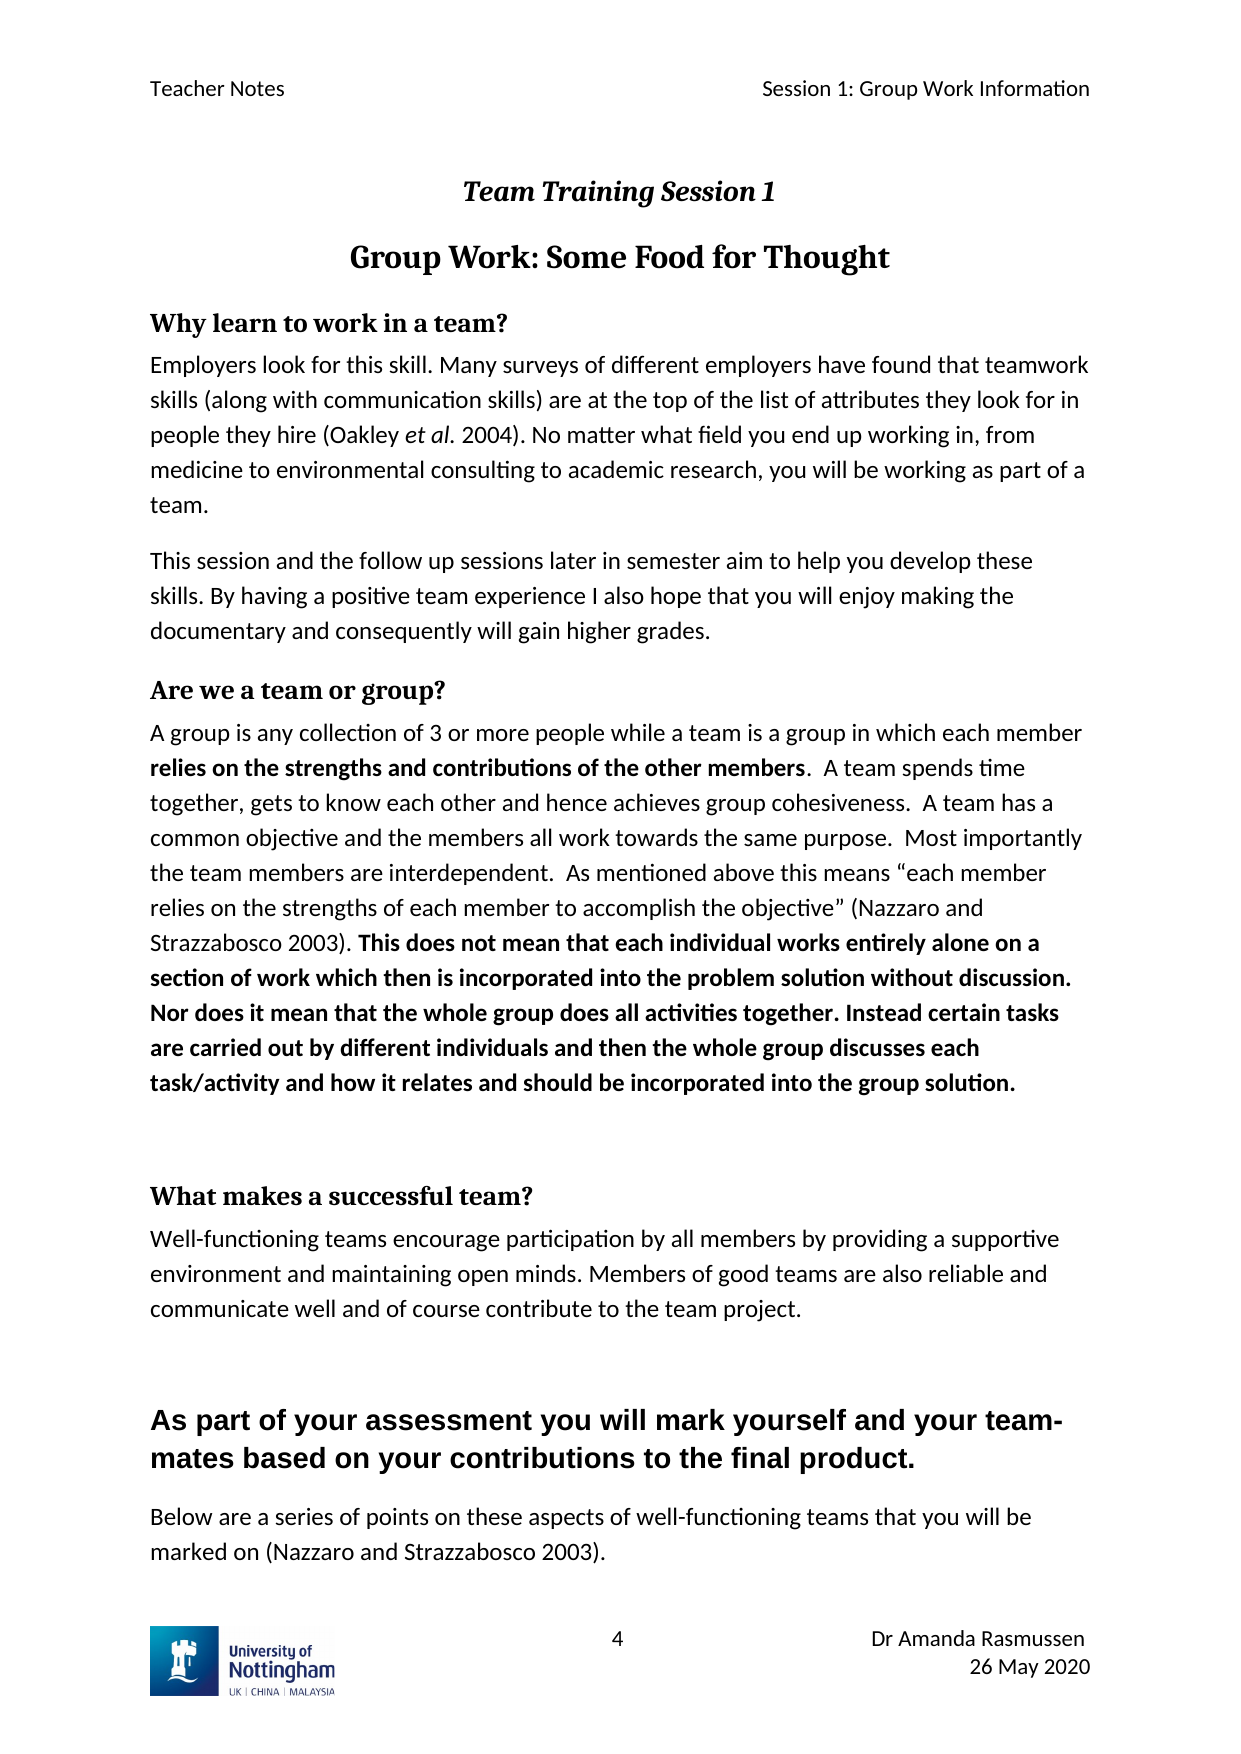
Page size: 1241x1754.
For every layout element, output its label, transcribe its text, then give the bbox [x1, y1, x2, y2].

subtitle Why learn to work in a team? [150, 308, 1090, 339]
text As part of your assessment you will mark yourself and your team-mates based on your contributions to the final product. [150, 1403, 1090, 1475]
picture [150, 1626, 335, 1696]
subtitle Are we a team or group? [150, 675, 1090, 707]
subtitle Group Work: Some Food for Thought [150, 238, 1090, 277]
subtitle What makes a successful team? [150, 1181, 1090, 1212]
subtitle Team Training Session 1 [150, 175, 1090, 208]
text Below are a series of points on these aspects of well-functioning teams that you will be marked on (Nazzaro and Strazzabosco 2003). [150, 1501, 1090, 1566]
text A group is any collection of 3 or more people while a team is a group in which each member relies on the strengths and contributions of the other members. A team spends time together, gets to know each other and hence achieves group cohesiveness. A team has a common objective and the members all work towards the same purpose. Most importantly the team members are interdependent. As mentioned above this means “each member relies on the strengths of each member to accomplish the objective” (Nazzaro and Strazzabosco 2003). This does not mean that each individual works entirely alone on a section of work which then is incorporated into the problem solution without discussion. Nor does it mean that the whole group does all activities together. Instead certain tasks are carried out by different individuals and then the whole group discusses each task/activity and how it relates and should be incorporated into the group solution. [150, 717, 1090, 1098]
text This session and the follow up sessions later in semester aim to help you develop these skills. By having a positive team experience I also hope that you will enjoy making the documentary and consequently will gain higher grades. [150, 545, 1090, 646]
text Employers look for this skill. Many surveys of different employers have found that teamwork skills (along with communication skills) are at the top of the list of attributes they look for in people they hire (Oakley et al. 2004). No matter what field you end up working in, from medicine to environmental consulting to academic research, you will be working as part of a team. [150, 349, 1090, 520]
text Well-functioning teams encourage participation by all members by providing a supportive environment and maintaining open minds. Members of good teams are also reliable and communicate well and of course contribute to the team project. [150, 1223, 1090, 1324]
